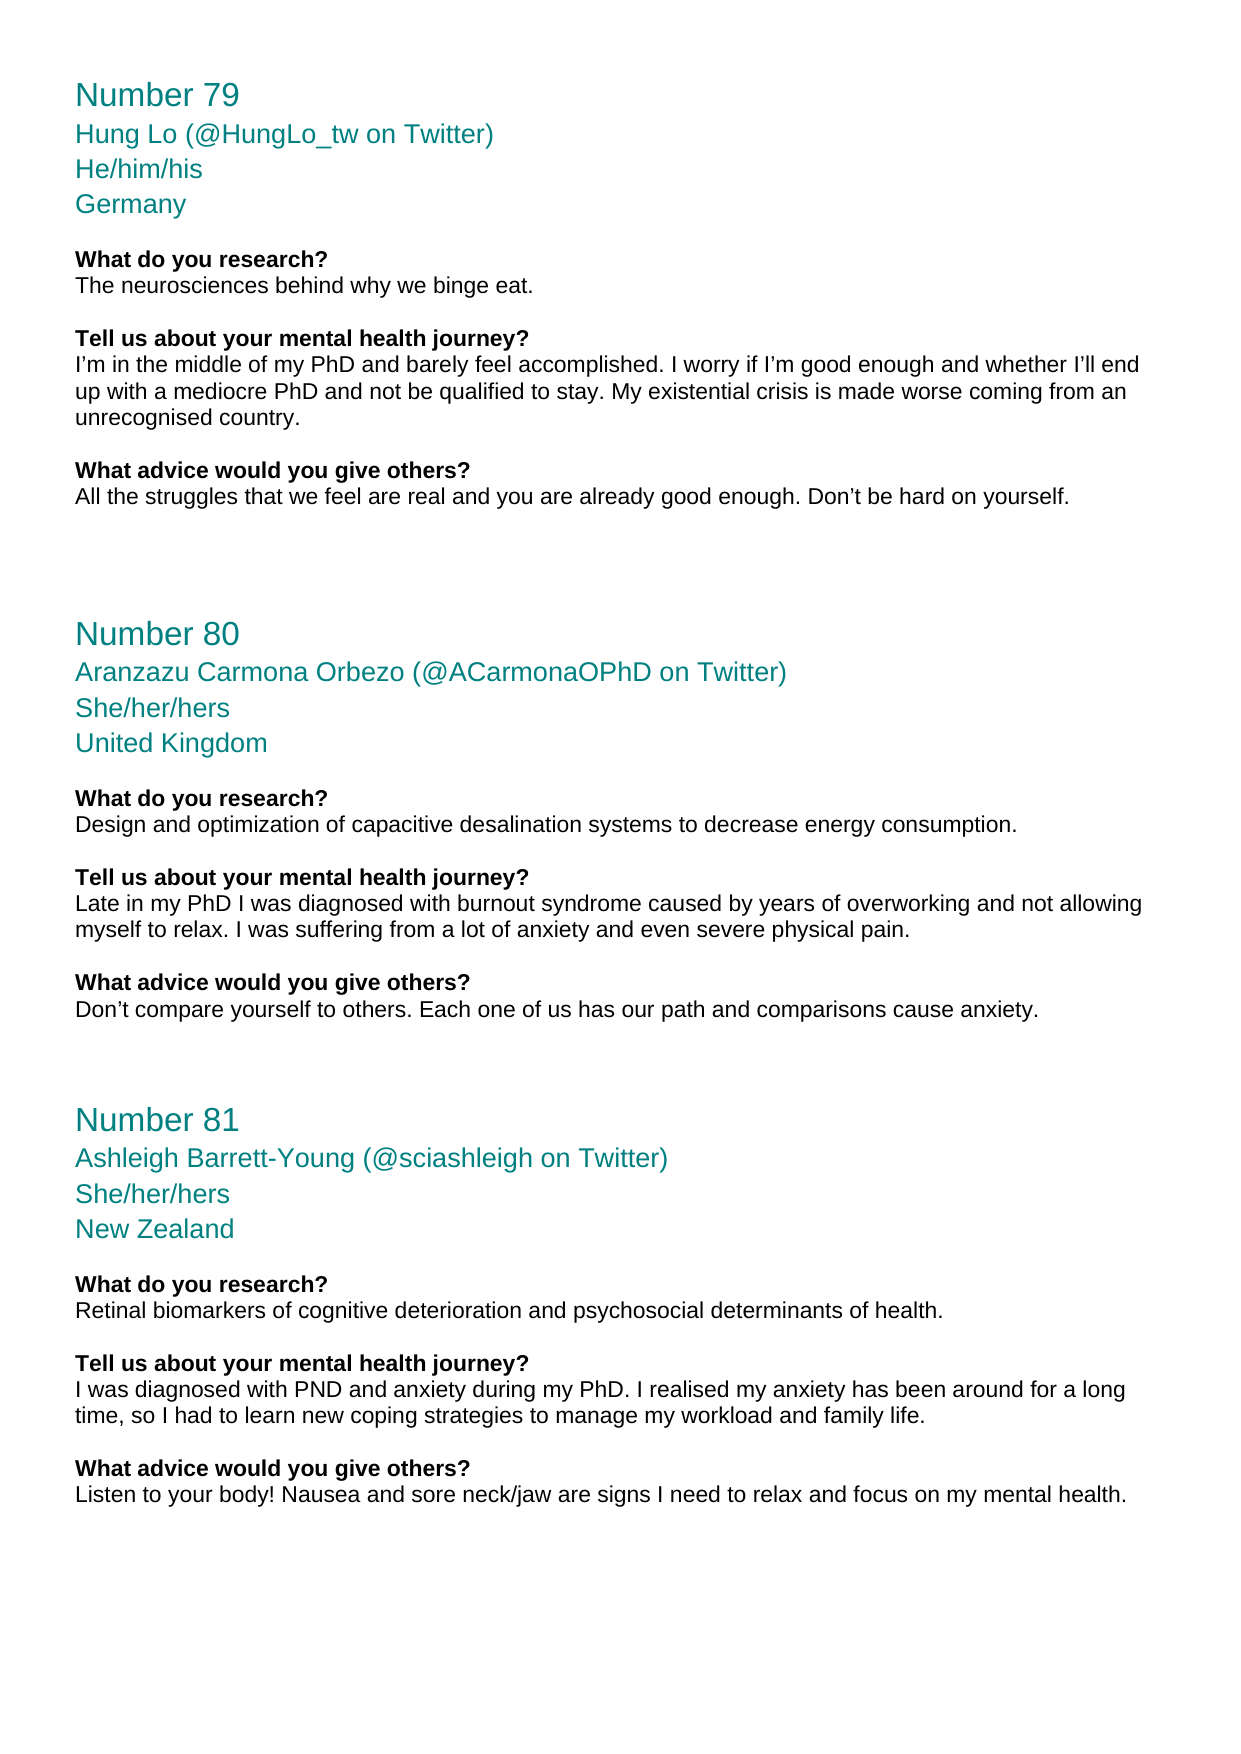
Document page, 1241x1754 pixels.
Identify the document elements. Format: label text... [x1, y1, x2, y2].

text Don’t compare yourself to others. Each one of us has our path and comparisons cause anxiety. [75, 996, 1165, 1022]
text What advice would you give others? [75, 1455, 1165, 1481]
subtitle Number 79 [75, 75, 1165, 113]
text What do you research? [75, 246, 1165, 272]
text Listen to your body! Nausea and sore neck/jaw are signs I need to relax and focus on my mental health. [75, 1481, 1165, 1508]
text Design and optimization of capacitive desalination systems to decrease energy consumption. [75, 811, 1165, 837]
subtitle She/her/hers [75, 692, 1165, 723]
text Late in my PhD I was diagnosed with burnout syndrome caused by years of overworking and not allowing myself to relax. I was suffering from a lot of anxiety and even severe physical pain. [75, 890, 1165, 943]
text The neurosciences behind why we binge eat. [75, 272, 1165, 299]
text What advice would you give others? [75, 969, 1165, 996]
text What do you research? [75, 1271, 1165, 1297]
text What do you research? [75, 785, 1165, 811]
subtitle Germany [75, 188, 1165, 220]
subtitle Number 80 [75, 614, 1165, 652]
subtitle She/her/hers [75, 1178, 1165, 1209]
text Retinal biomarkers of cognitive deterioration and psychosocial determinants of health. [75, 1297, 1165, 1323]
text Tell us about your mental health journey? [75, 1350, 1165, 1376]
subtitle Ashleigh Barrett-Young (@sciashleigh on Twitter) [75, 1142, 1165, 1173]
subtitle He/him/his [75, 153, 1165, 184]
subtitle New Zealand [75, 1213, 1165, 1244]
text All the struggles that we feel are real and you are already good enough. Don’t be hard on yourself. [75, 483, 1165, 509]
subtitle Aranzazu Carmona Orbezo (@ACarmonaOPhD on Twitter) [75, 656, 1165, 687]
text I was diagnosed with PND and anxiety during my PhD. I realised my anxiety has been around for a long time, so I had to learn new coping strategies to manage my workload and family life. [75, 1376, 1165, 1429]
subtitle United Kingdom [75, 727, 1165, 758]
text I’m in the middle of my PhD and barely feel accomplished. I worry if I’m good enough and whether I’ll end up with a mediocre PhD and not be qualified to stay. My existential crisis is made worse coming from an unrecognised country. [75, 351, 1165, 431]
subtitle Number 81 [75, 1099, 1165, 1138]
text Tell us about your mental health journey? [75, 864, 1165, 890]
text Tell us about your mental health journey? [75, 325, 1165, 351]
subtitle Hung Lo (@HungLo_tw on Twitter) [75, 118, 1165, 149]
text What advice would you give others? [75, 457, 1165, 483]
